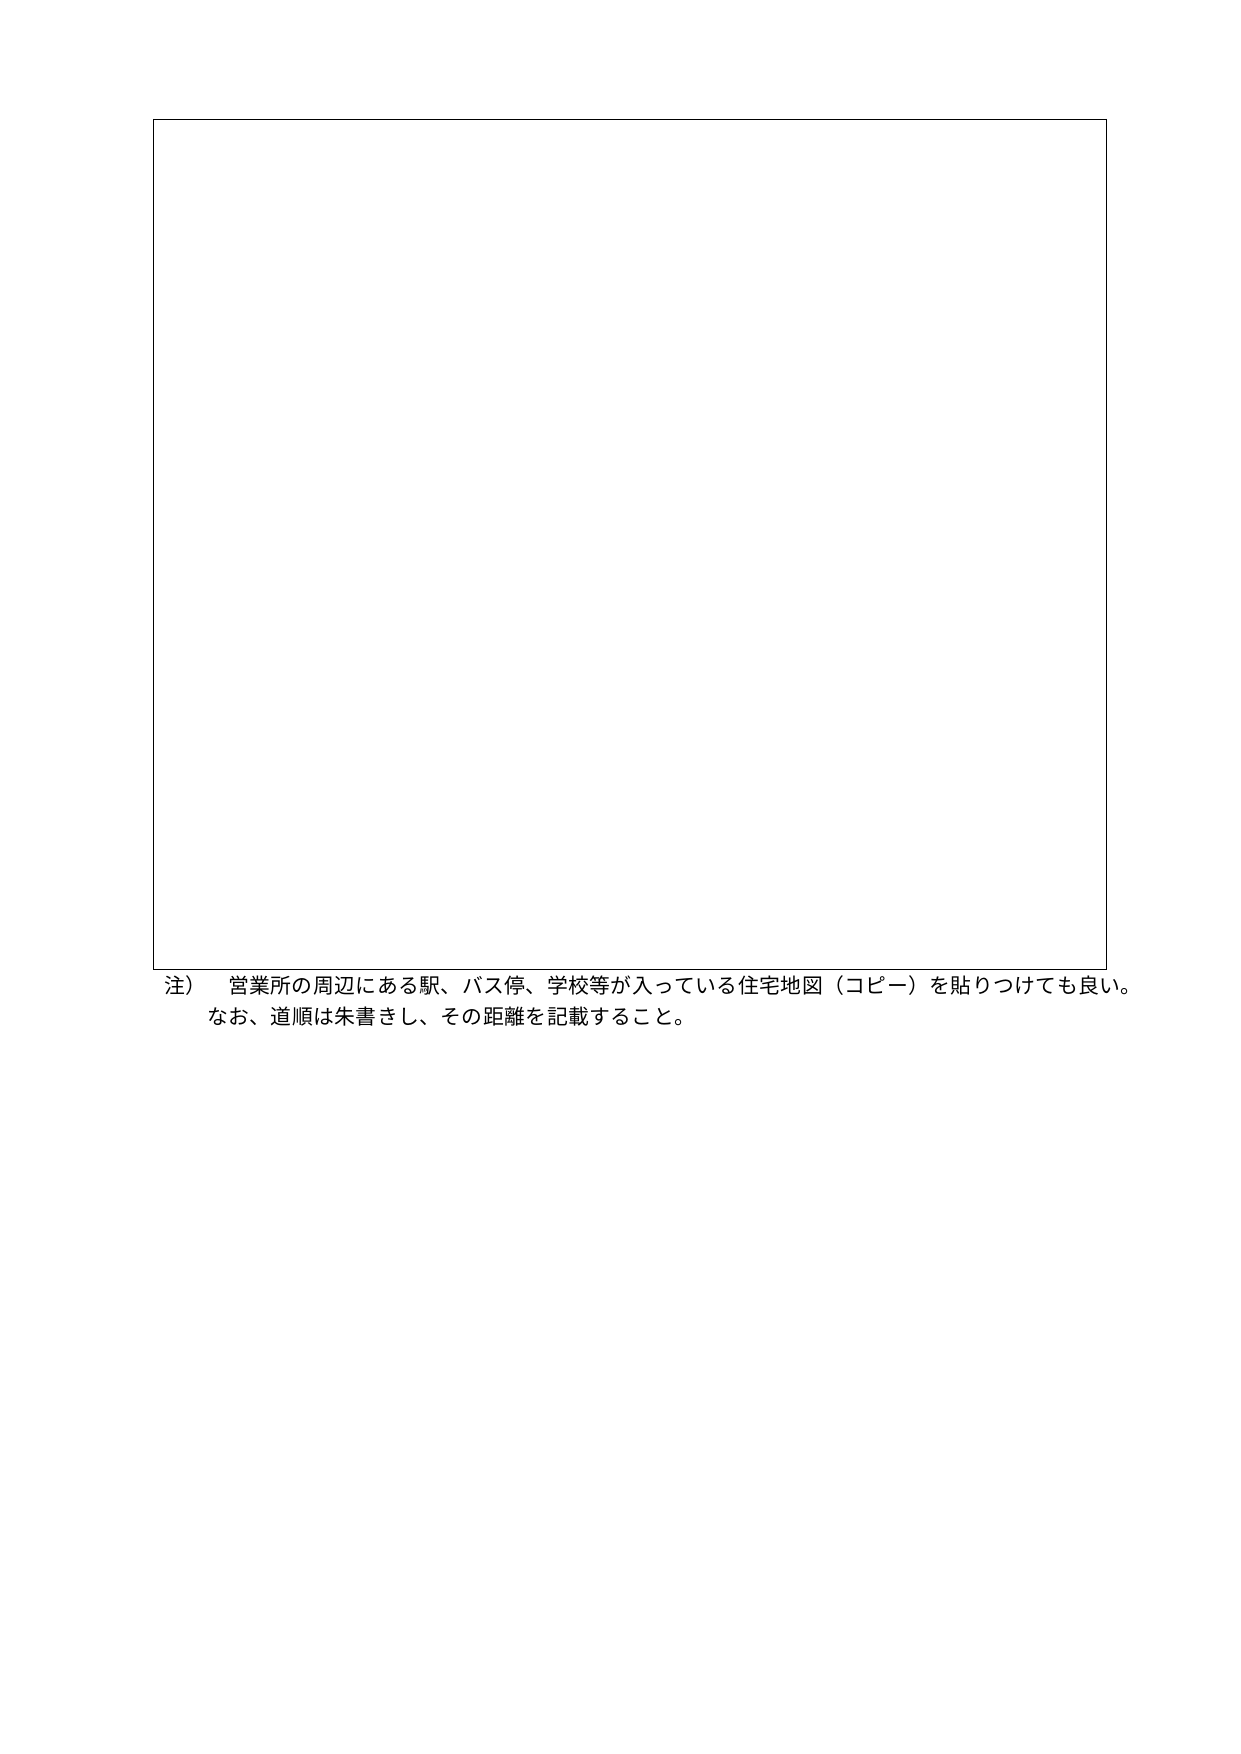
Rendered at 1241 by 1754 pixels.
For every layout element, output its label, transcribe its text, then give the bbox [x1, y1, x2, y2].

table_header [154, 120, 1106, 968]
text なお、道順は朱書きし、その距離を記載すること。 [143, 1000, 1121, 1030]
text 注） 営業所の周辺にある駅、バス停、学校等が入っている住宅地図（コピー）を貼りつけても良い。 [143, 969, 1121, 1000]
